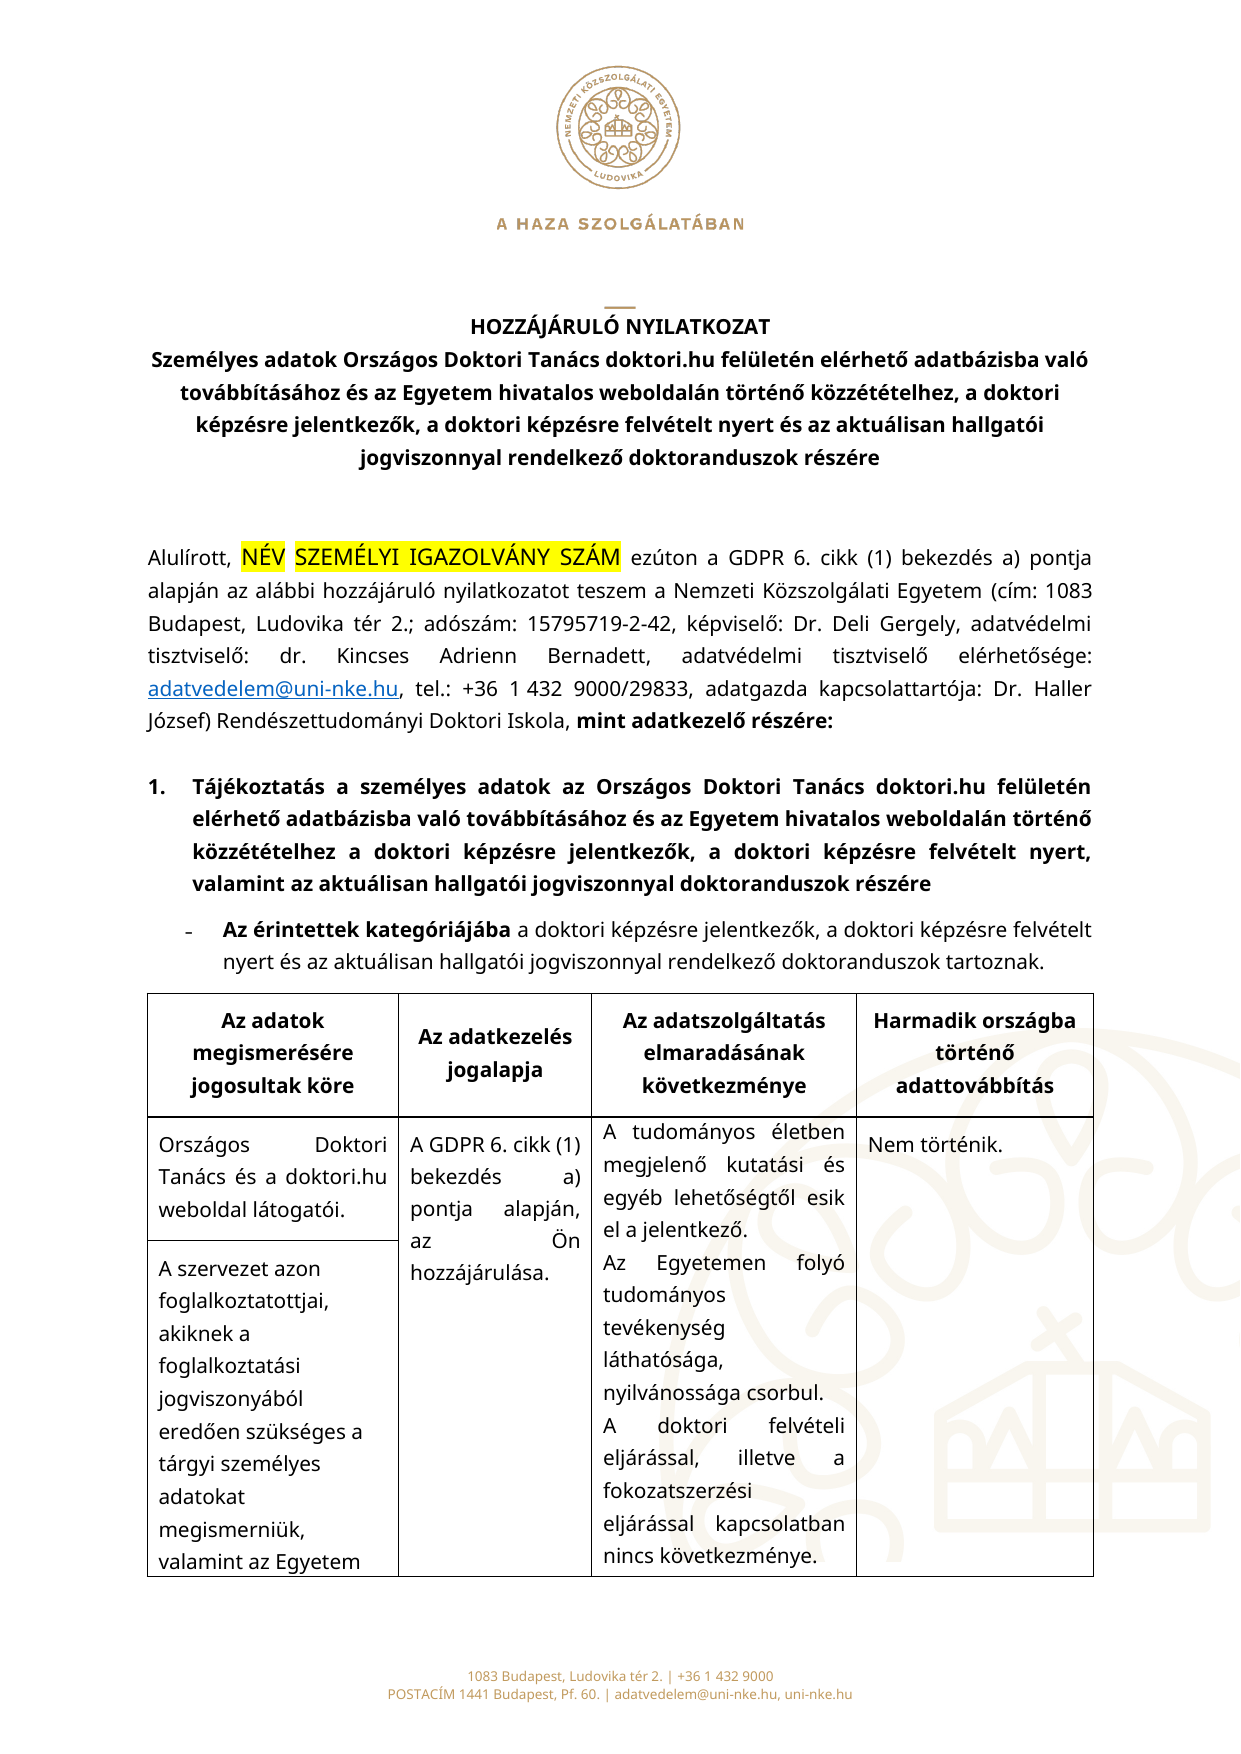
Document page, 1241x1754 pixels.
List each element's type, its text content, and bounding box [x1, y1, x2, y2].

list Személyes adatok Országos Doktori Tanács doktori.hu felületén elérhető adatbázisba való továbbításához és az Egyetem hivatalos weboldalán történő közzétételhez, a doktori képzésre jelentkezők, a doktori képzésre felvételt nyert és az aktuálisan hallgatói jogviszonnyal rendelkező doktoranduszok részére [148, 345, 1093, 471]
table_cell A tudományos életben megjelenő kutatási és egyéb lehetőségtől esik el a jelentkező. Az Egyetemen folyó tudományos tevékenység láthatósága, nyilvánossága csorbul. A doktori felvételi eljárással, illetve a fokozatszerzési eljárással kapcsolatban nincs következménye. [592, 1118, 856, 1576]
table_cell A GDPR 6. cikk (1) bekezdés a) pontja alapján, az Ön hozzájárulása. [399, 1118, 591, 1576]
table_header Az adatkezelés jogalapja [399, 994, 591, 1116]
text Alulírott, NÉV SZEMÉLYI IGAZOLVÁNY SZÁM ezúton a GDPR 6. cikk (1) bekezdés a) pontja alapján az alábbi hozzájáruló nyilatkozatot teszem a Nemzeti Közszolgálati Egyetem (cím: 1083 Budapest, Ludovika tér 2.; adószám: 15795719-2-42, képviselő: Dr. Deli Gergely, adatvédelmi tisztviselő: dr. Kincses Adrienn Bernadett, adatvédelmi tisztviselő elérhetősége: adatvedelem@uni-nke.hu, tel.: +36 1 432 9000/29833, adatgazda kapcsolattartója: Dr. Haller József) Rendészettudományi Doktori Iskola, mint adatkezelő részére: [148, 541, 1093, 735]
text HOZZÁJÁRULÓ NYILATKOZAT [148, 148, 1093, 341]
list Az érintettek kategóriájába a doktori képzésre jelentkezők, a doktori képzésre felvételt nyert és az aktuálisan hallgatói jogviszonnyal rendelkező doktoranduszok tartoznak. [185, 915, 1093, 976]
table_cell Országos Doktori Tanács és a doktori.hu weboldal látogatói. [148, 1118, 398, 1240]
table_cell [148, 1241, 398, 1576]
table_header Harmadik országba történő adattovábbítás [857, 994, 1093, 1116]
picture [0, 0, 1240, 1562]
table_header Az adatok megismerésére jogosultak köre [148, 994, 398, 1116]
list Tájékoztatás a személyes adatok az Országos Doktori Tanács doktori.hu felületén elérhető adatbázisba való továbbításához és az Egyetem hivatalos weboldalán történő közzétételhez a doktori képzésre jelentkezők, a doktori képzésre felvételt nyert, valamint az aktuálisan hallgatói jogviszonnyal doktoranduszok részére [148, 772, 1093, 898]
table_header Az adatszolgáltatás elmaradásának következménye [592, 994, 856, 1116]
table_cell Nem történik. [857, 1118, 1093, 1576]
